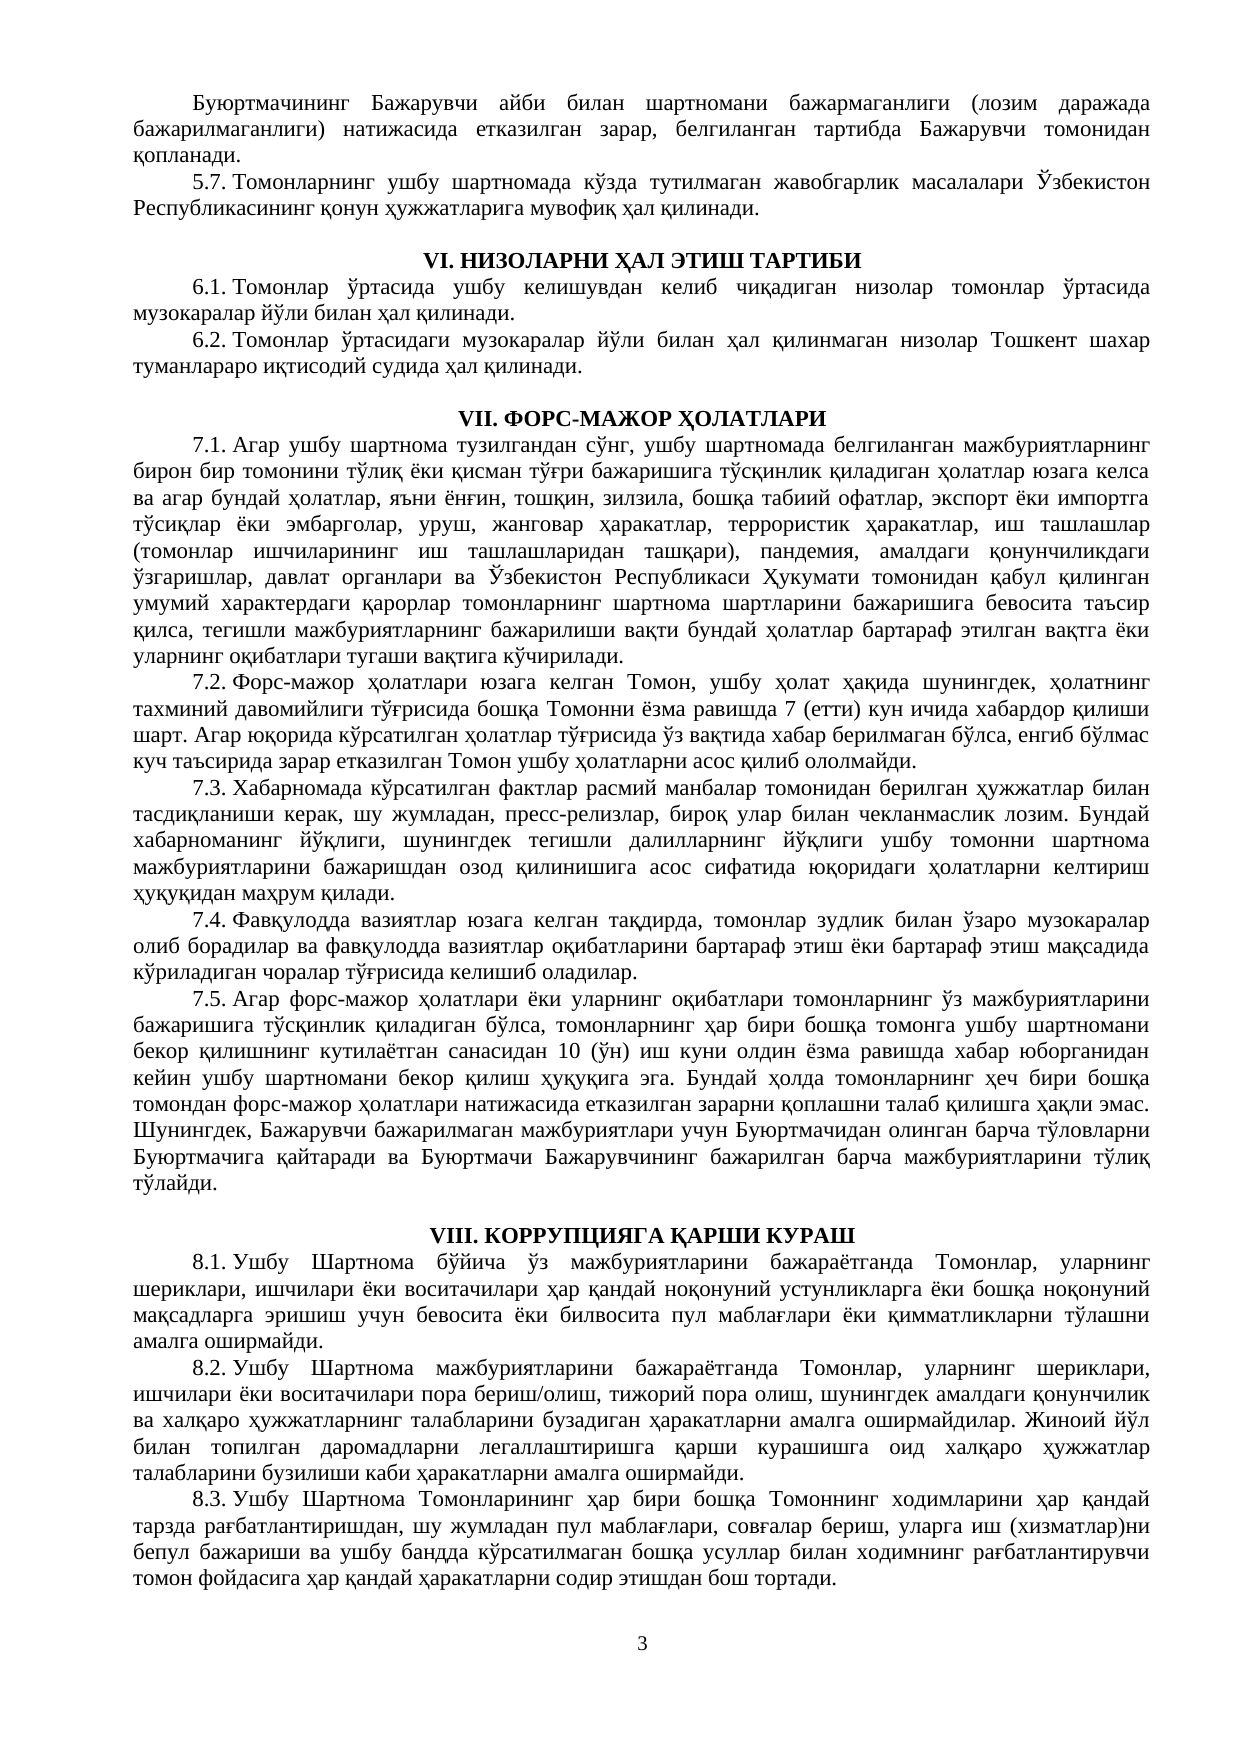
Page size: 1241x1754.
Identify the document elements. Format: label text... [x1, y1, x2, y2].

text VII. ФОРС-МАЖОР ҲОЛАТЛАРИ [133, 405, 1152, 431]
list Фавқулодда вазиятлар юзага келган тақдирда, томонлар зудлик билан ўзаро музокаралар олиб борадилар ва фавқулодда вазиятлар оқибатларини бартараф этиш ёки бартараф этиш мақсадида кўриладиган чоралар тўғрисида келишиб оладилар. [133, 906, 1152, 985]
list Томонларнинг ушбу шартномада кўзда тутилмаган жавобгарлик масалалари Ўзбекистон Республикасининг қонун ҳужжатларига мувофиқ ҳал қилинади. [133, 168, 1152, 220]
list Ушбу Шартнома мажбуриятларини бажараётганда Томонлар, уларнинг шериклари, ишчилари ёки воситачилари пора бериш/олиш, тижорий пора олиш, шунингдек амалдаги қонунчилик ва халқаро ҳужжатларнинг талабларини бузадиган ҳаракатларни амалга оширмайдилар. Жиноий йўл билан топилган даромадларни легаллаштиришга қарши курашишга оид халқаро ҳужжатлар талабларини бузилиши каби ҳаракатларни амалга оширмайди. [133, 1354, 1152, 1485]
list Томонлар ўртасида ушбу келишувдан келиб чиқадиган низолар томонлар ўртасида музокаралар йўли билан ҳал қилинади. [133, 273, 1152, 326]
list Томонлар ўртасидаги музокаралар йўли билан ҳал қилинмаган низолар Тошкент шахар туманлараро иқтисодий судида ҳал қилинади. [133, 326, 1152, 378]
text VI. НИЗОЛАРНИ ҲАЛ ЭТИШ ТАРТИБИ [133, 247, 1152, 273]
list Агар ушбу шартнома тузилгандан сўнг, ушбу шартномада белгиланган мажбуриятларнинг бирон бир томонини тўлиқ ёки қисман тўғри бажаришига тўсқинлик қиладиган ҳолатлар юзага келса ва агар бундай ҳолатлар, яъни ёнғин, тошқин, зилзила, бошқа табиий офатлар, экспорт ёки импортга тўсиқлар ёки эмбарголар, уруш, жанговар ҳаракатлар, террористик ҳаракатлар, иш ташлашлар (томонлар ишчиларининг иш ташлашларидан ташқари), пандемия, амалдаги қонунчиликдаги ўзгаришлар, давлат органлари ва Ўзбекистон Республикаси Ҳукумати томонидан қабул қилинган умумий характердаги қарорлар томонларнинг шартнома шартларини бажаришига бевосита таъсир қилса, тегишли мажбуриятларнинг бажарилиши вақти бундай ҳолатлар бартараф этилган вақтга ёки уларнинг оқибатлари тугаши вақтига кўчирилади. [133, 431, 1152, 668]
text VIII. КОРРУПЦИЯГА ҚАРШИ КУРАШ [133, 1222, 1152, 1248]
list Форс-мажор ҳолатлари юзага келган Томон, ушбу ҳолат ҳақида шунингдек, ҳолатнинг тахминий давомийлиги тўғрисида бошқа Томонни ёзма равишда 7 (етти) кун ичида хабардор қилиши шарт. Агар юқорида кўрсатилган ҳолатлар тўғрисида ўз вақтида хабар берилмаган бўлса, енгиб бўлмас куч таъсирида зарар етказилган Томон ушбу ҳолатларни асос қилиб ололмайди. [133, 668, 1152, 774]
list Агар форс-мажор ҳолатлари ёки уларнинг оқибатлари томонларнинг ўз мажбуриятларини бажаришига тўсқинлик қиладиган бўлса, томонларнинг ҳар бири бошқа томонга ушбу шартномани бекор қилишнинг кутилаётган санасидан 10 (ўн) иш куни олдин ёзма равишда хабар юборганидан кейин ушбу шартномани бекор қилиш ҳуқуқига эга. Бундай ҳолда томонларнинг ҳеч бири бошқа томондан форс-мажор ҳолатлари натижасида етказилган зарарни қоплашни талаб қилишга ҳақли эмас. Шунингдек, Бажарувчи бажарилмаган мажбуриятлари учун Буюртмачидан олинган барча тўловларни Буюртмачига қайтаради ва Буюртмачи Бажарувчининг бажарилган барча мажбуриятларини тўлиқ тўлайди. [133, 985, 1152, 1196]
text Буюртмачининг Бажарувчи айби билан шартномани бажармаганлиги (лозим даражада бажарилмаганлиги) натижасида етказилган зарар, белгиланган тартибда Бажарувчи томонидан қопланади. [133, 89, 1152, 168]
list Хабарномада кўрсатилган фактлар расмий манбалар томонидан берилган ҳужжатлар билан тасдиқланиши керак, шу жумладан, пресс-релизлар, бироқ улар билан чекланмаслик лозим. Бундай хабарноманинг йўқлиги, шунингдек тегишли далилларнинг йўқлиги ушбу томонни шартнома мажбуриятларини бажаришдан озод қилинишига асос сифатида юқоридаги ҳолатларни келтириш ҳуқуқидан маҳрум қилади. [133, 774, 1152, 906]
list Ушбу Шартнома Томонларининг ҳар бири бошқа Томоннинг ходимларини ҳар қандай тарзда рағбатлантиришдан, шу жумладан пул маблағлари, совғалар бериш, уларга иш (хизматлар)ни бепул бажариши ва ушбу бандда кўрсатилмаган бошқа усуллар билан ходимнинг рағбатлантирувчи томон фойдасига ҳар қандай ҳаракатларни содир этишдан бош тортади. [133, 1485, 1152, 1591]
list Ушбу Шартнома бўйича ўз мажбуриятларини бажараётганда Томонлар, уларнинг шериклари, ишчилари ёки воситачилари ҳар қандай ноқонуний устунликларга ёки бошқа ноқонуний мақсадларга эришиш учун бевосита ёки билвосита пул маблағлари ёки қимматликларни тўлашни амалга оширмайди. [133, 1248, 1152, 1354]
